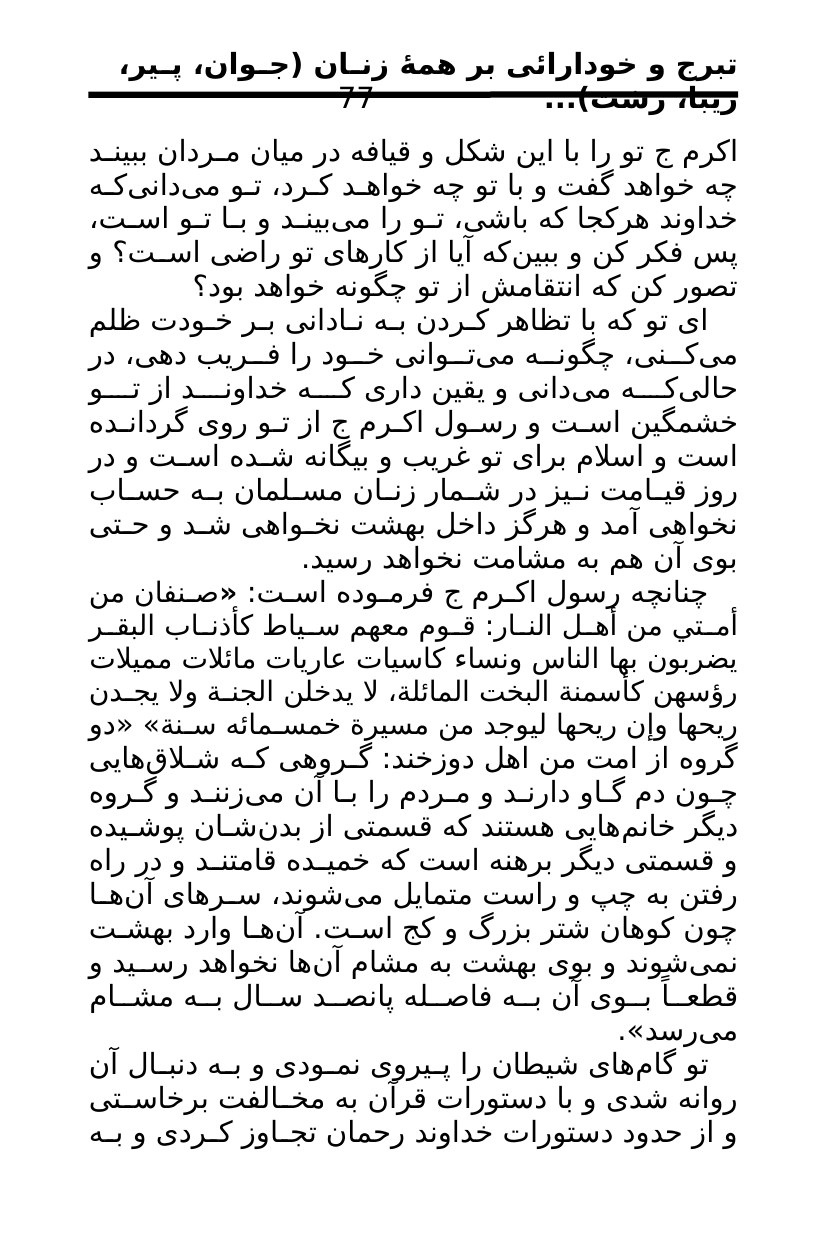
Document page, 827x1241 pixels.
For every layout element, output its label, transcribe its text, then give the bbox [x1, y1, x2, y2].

text ای تو که با تظاهر کردن به نادانی بر خودت ظلم می‌کنی، چگونه می‌توانی خود را فریب دهی، در حالی‌که می‌دانی و یقین داری که خداوند از تو خشمگین است و رسول اکرم ج از تو روی گردانده است و اسلام برای تو غریب و بیگانه شده است و در روز قیامت نیز در شمار زنان مسلمان به حساب نخواهی آمد و هرگز داخل بهشت نخواهی شد و حتی بوی آن هم به مشامت نخواهد رسید. [89, 304, 738, 575]
text چنانچه رسول اکرم ج فرموده است: «صنفان من أمتي من أهل النار: قوم معهم سياط كأذناب البقر يضربون بها الناس ونساء كاسيات عاريات مائلات مميلات رؤسهن كأسمنة البخت المائلة، لا يدخلن الجنة ولا يجدن ريحها وإن ريحها ليوجد من مسيرة خمسمائه سنة» «دو گروه از امت من اهل دوزخند: گروهی که شلاق‌هایی چون دم گاو دارند و مردم را با آن می‌زنند و گروه دیگر خانم‌هایی هستند که قسمتی از بدن‌شان پوشیده و قسمتی دیگر برهنه است که خمیده قامتند و در راه رفتن به چپ و راست متمایل می‌شوند، سرهای آن‌ها چون کوهان شتر بزرگ و کج است. آن‌ها وارد بهشت نمی‌شوند و بوی بهشت به مشام آن‌ها نخواهد رسید و قطعاً بوی آن به فاصله پانصد سال به مشام می‌رسد». [89, 575, 738, 1047]
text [89, 134, 738, 304]
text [89, 1047, 738, 1149]
